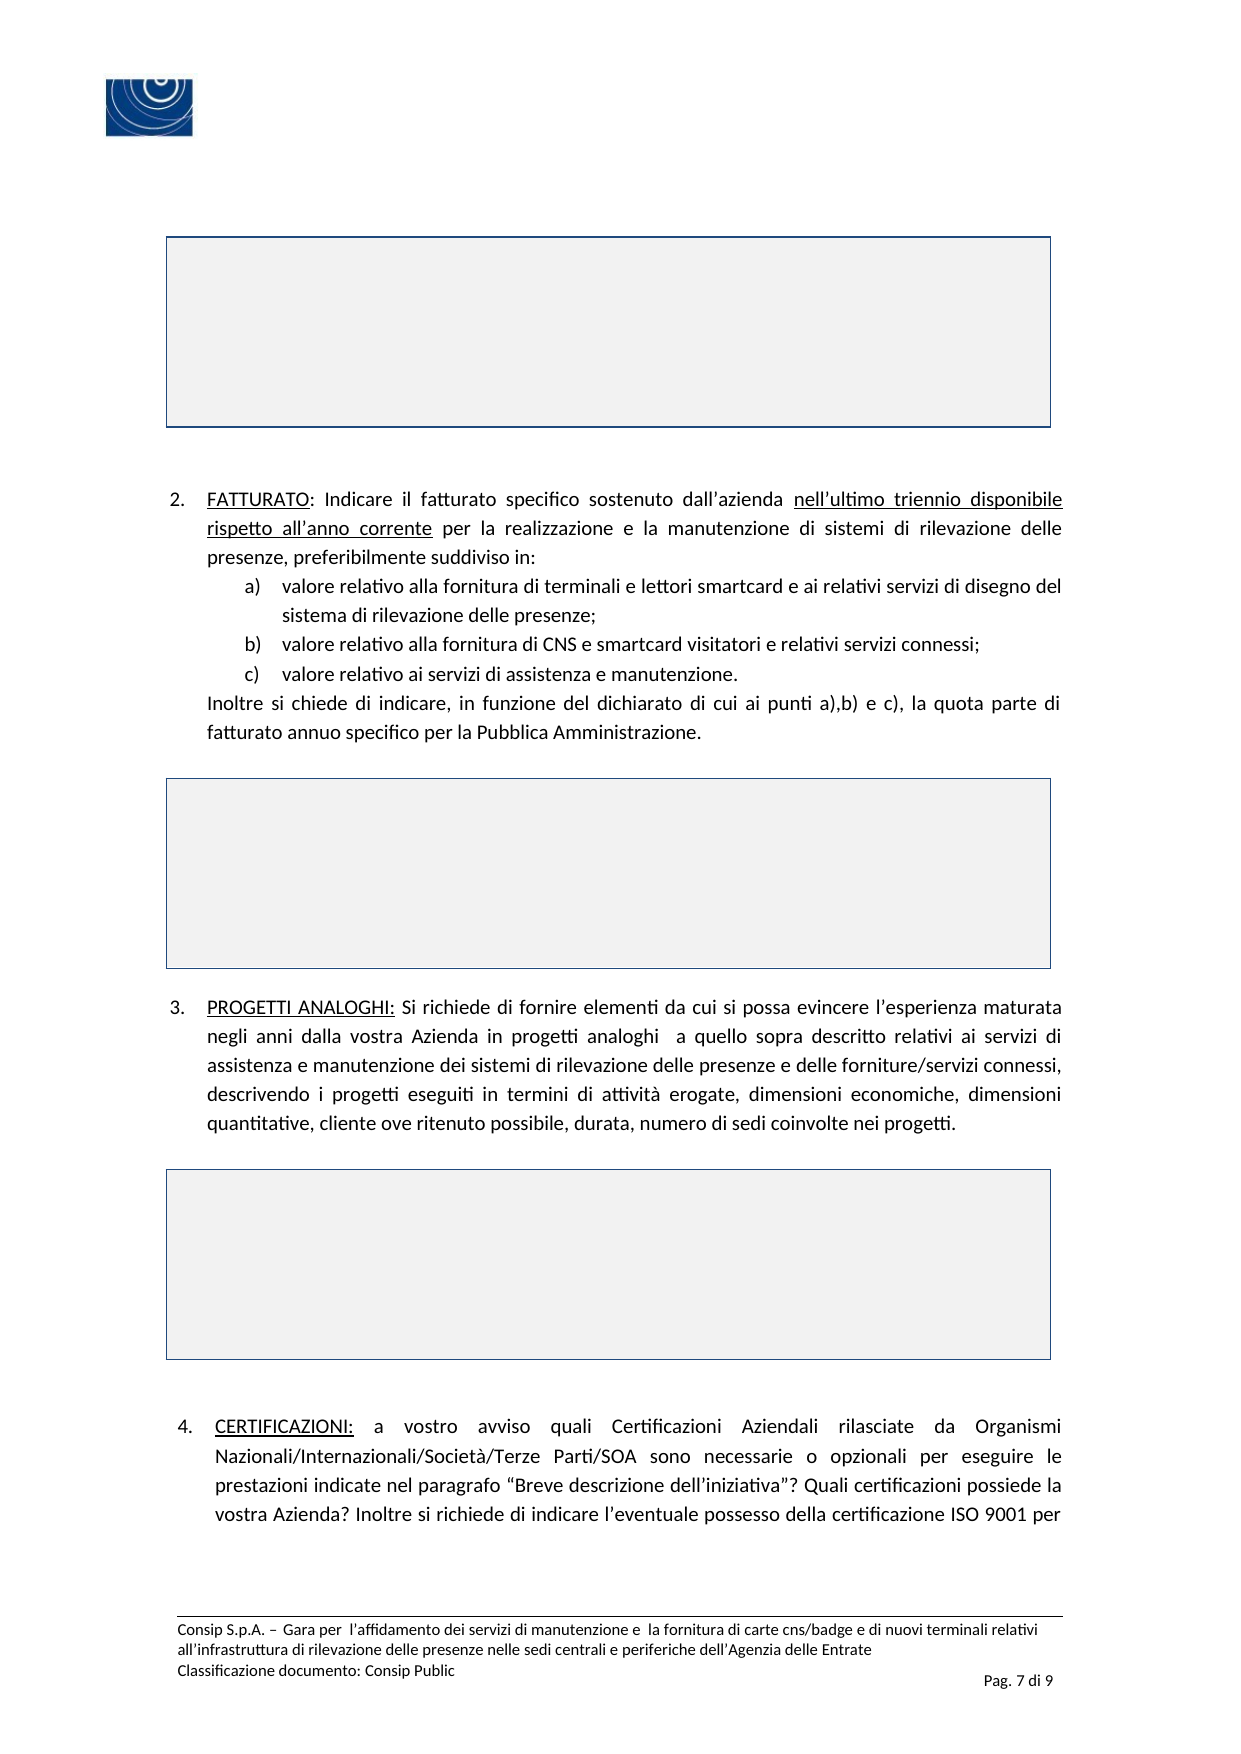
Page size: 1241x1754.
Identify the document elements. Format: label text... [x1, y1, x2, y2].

list valore relativo ai servizi di assistenza e manutenzione. [244, 661, 1063, 686]
list FATTURATO: Indicare il fatturato specifico sostenuto dall’azienda nell’ultimo triennio disponibile rispetto all’anno corrente per la realizzazione e la manutenzione di sistemi di rilevazione delle presenze, preferibilmente suddiviso in: [169, 486, 1063, 569]
table_header [167, 779, 1050, 967]
list valore relativo alla fornitura di terminali e lettori smartcard e ai relativi servizi di disegno del sistema di rilevazione delle presenze; [244, 573, 1063, 628]
table_header [167, 1170, 1050, 1359]
table_header [167, 238, 1050, 426]
list PROGETTI ANALOGHI: Si richiede di fornire elementi da cui si possa evincere l’esperienza maturata negli anni dalla vostra Azienda in progetti analoghi a quello sopra descritto relativi ai servizi di assistenza e manutenzione dei sistemi di rilevazione delle presenze e delle forniture/servizi connessi, descrivendo i progetti eseguiti in termini di attività erogate, dimensioni economiche, dimensioni quantitative, cliente ove ritenuto possibile, durata, numero di sedi coinvolte nei progetti. [169, 994, 1063, 1136]
picture [103, 73, 199, 141]
list valore relativo alla fornitura di CNS e smartcard visitatori e relativi servizi connessi; [244, 632, 1063, 657]
text Inoltre si chiede di indicare, in funzione del dichiarato di cui ai punti a),b) e c), la quota parte di fatturato annuo specifico per la Pubblica Amministrazione. [207, 690, 1063, 744]
